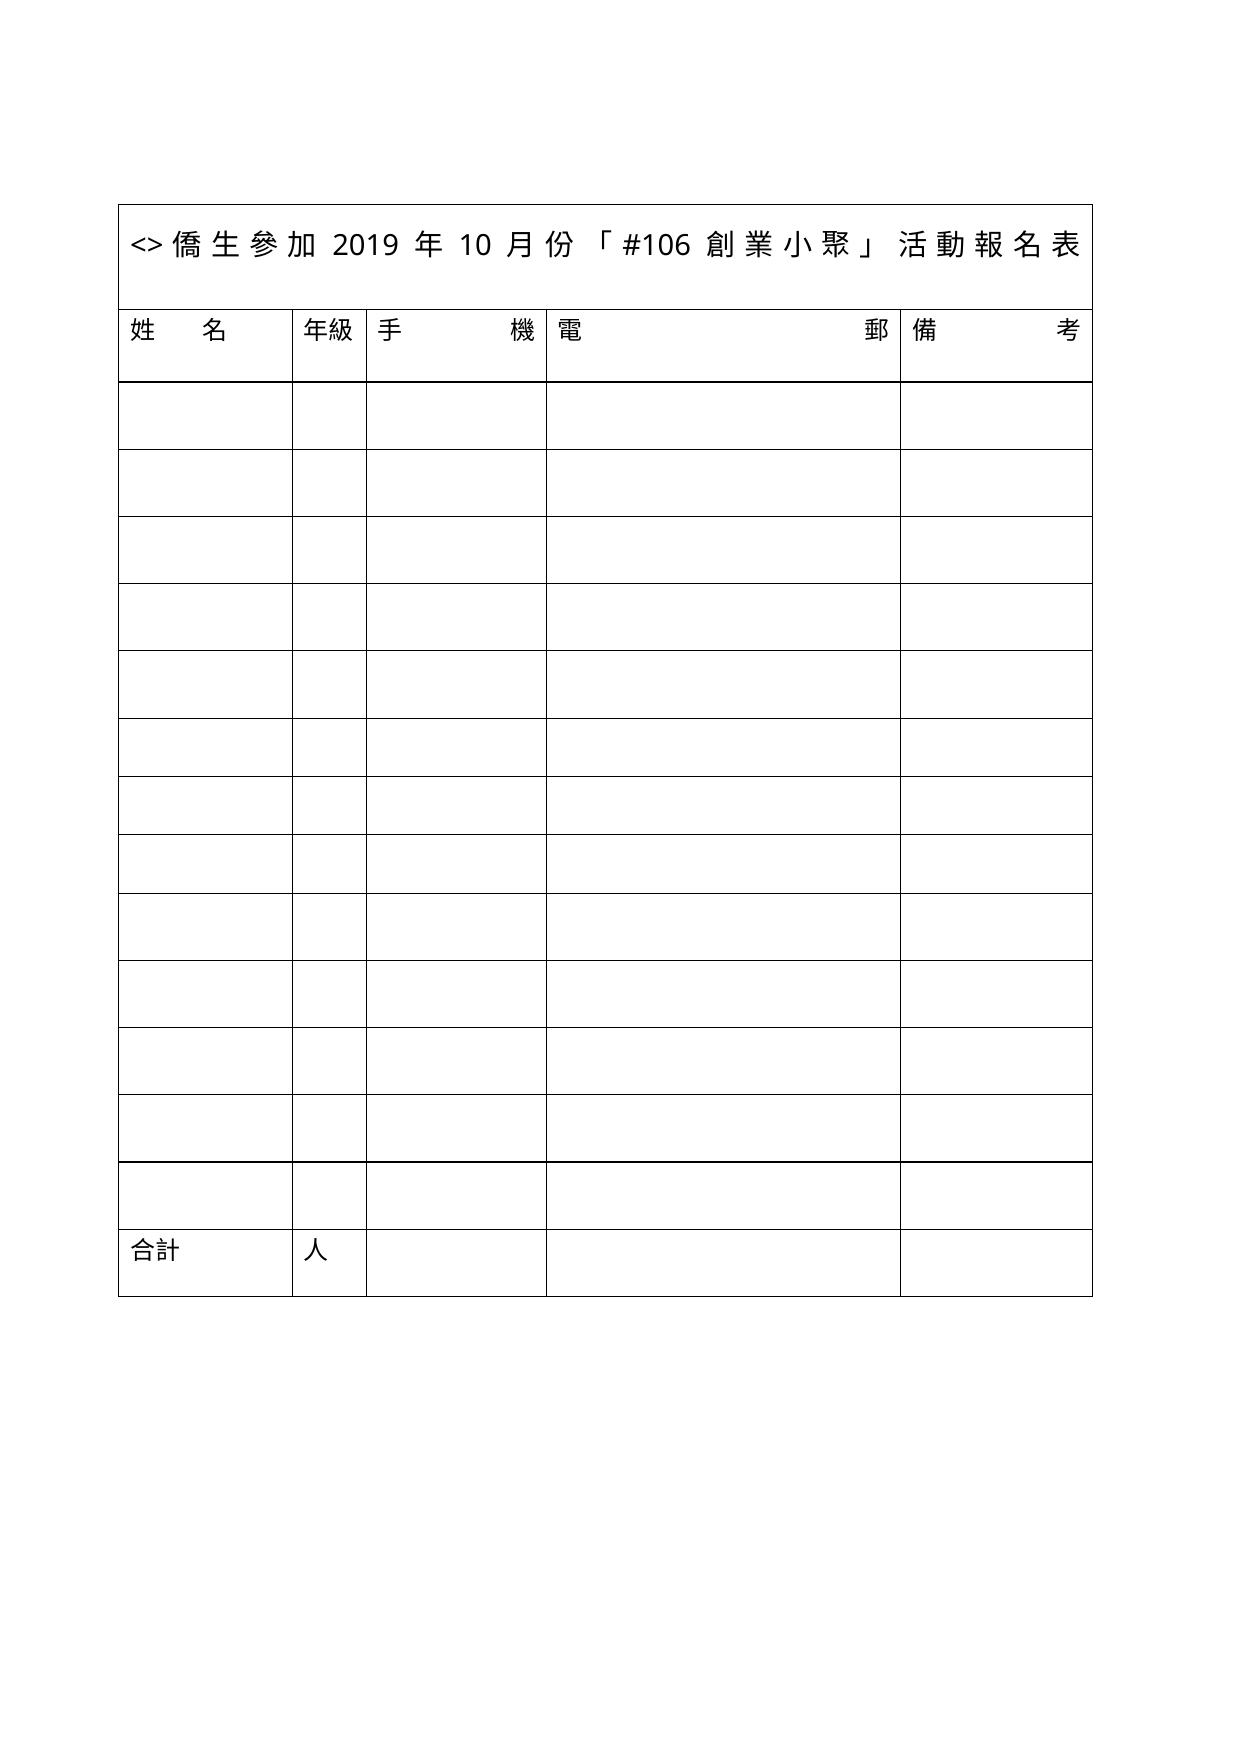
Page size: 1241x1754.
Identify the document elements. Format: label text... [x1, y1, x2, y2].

table_cell [293, 450, 366, 516]
table_cell [293, 961, 366, 1027]
table_cell [367, 894, 546, 960]
table_cell [119, 1095, 292, 1161]
table_cell [547, 1163, 900, 1229]
table_cell [367, 719, 546, 776]
table_cell [547, 835, 900, 893]
table_cell [901, 450, 1092, 516]
table_cell 合計 [119, 1230, 292, 1296]
table_cell [901, 1095, 1092, 1161]
table_cell [901, 719, 1092, 776]
table_cell [367, 450, 546, 516]
table_cell [367, 961, 546, 1027]
table_cell [119, 651, 292, 717]
table_cell [367, 1163, 546, 1229]
table_cell [293, 584, 366, 650]
table_cell [547, 719, 900, 776]
table_cell [547, 894, 900, 960]
table_cell 年級 [293, 310, 366, 381]
table_cell [293, 719, 366, 776]
table_cell [119, 894, 292, 960]
table_cell [901, 517, 1092, 583]
table_cell [547, 1095, 900, 1161]
table_cell [367, 1095, 546, 1161]
table_cell [293, 651, 366, 717]
table_cell [293, 383, 366, 449]
table_cell [293, 835, 366, 893]
table_cell [119, 961, 292, 1027]
table_cell 備考 [901, 310, 1092, 381]
table_cell [367, 383, 546, 449]
table_cell [293, 1163, 366, 1229]
table_cell [119, 777, 292, 834]
table_cell [547, 961, 900, 1027]
table_cell 姓 名 [119, 310, 292, 381]
table_cell [901, 1163, 1092, 1229]
table_cell [119, 835, 292, 893]
table_cell [367, 517, 546, 583]
table_cell [119, 1028, 292, 1094]
table_cell [293, 517, 366, 583]
table_cell [367, 584, 546, 650]
table_cell [901, 1230, 1092, 1296]
table_cell [367, 1230, 546, 1296]
table_cell [901, 894, 1092, 960]
table_cell [119, 584, 292, 650]
table_cell [901, 584, 1092, 650]
table_cell [119, 383, 292, 449]
table_cell [119, 719, 292, 776]
table_cell [547, 584, 900, 650]
table_cell [119, 517, 292, 583]
table_cell [547, 651, 900, 717]
table_cell [901, 1028, 1092, 1094]
table_cell [293, 777, 366, 834]
table_cell [547, 517, 900, 583]
table_cell [547, 450, 900, 516]
table_cell 人 [293, 1230, 366, 1296]
table_cell [901, 383, 1092, 449]
table_cell [901, 835, 1092, 893]
table_cell [901, 651, 1092, 717]
table_cell [367, 777, 546, 834]
table_cell [901, 961, 1092, 1027]
table_cell [901, 777, 1092, 834]
table_cell [547, 1028, 900, 1094]
table_cell [119, 1163, 292, 1229]
table_cell [367, 1028, 546, 1094]
table_cell [293, 894, 366, 960]
table_cell [547, 1230, 900, 1296]
table_cell [367, 651, 546, 717]
table_cell [547, 383, 900, 449]
table_cell 電郵 [547, 310, 900, 381]
table_cell [119, 450, 292, 516]
table_cell [293, 1028, 366, 1094]
table_cell [293, 1095, 366, 1161]
table_cell [367, 835, 546, 893]
table_cell [547, 777, 900, 834]
table_header <>僑生參加2019年10月份「#106創業小聚」活動報名表 [119, 205, 1092, 309]
table_cell 手機 [367, 310, 546, 381]
